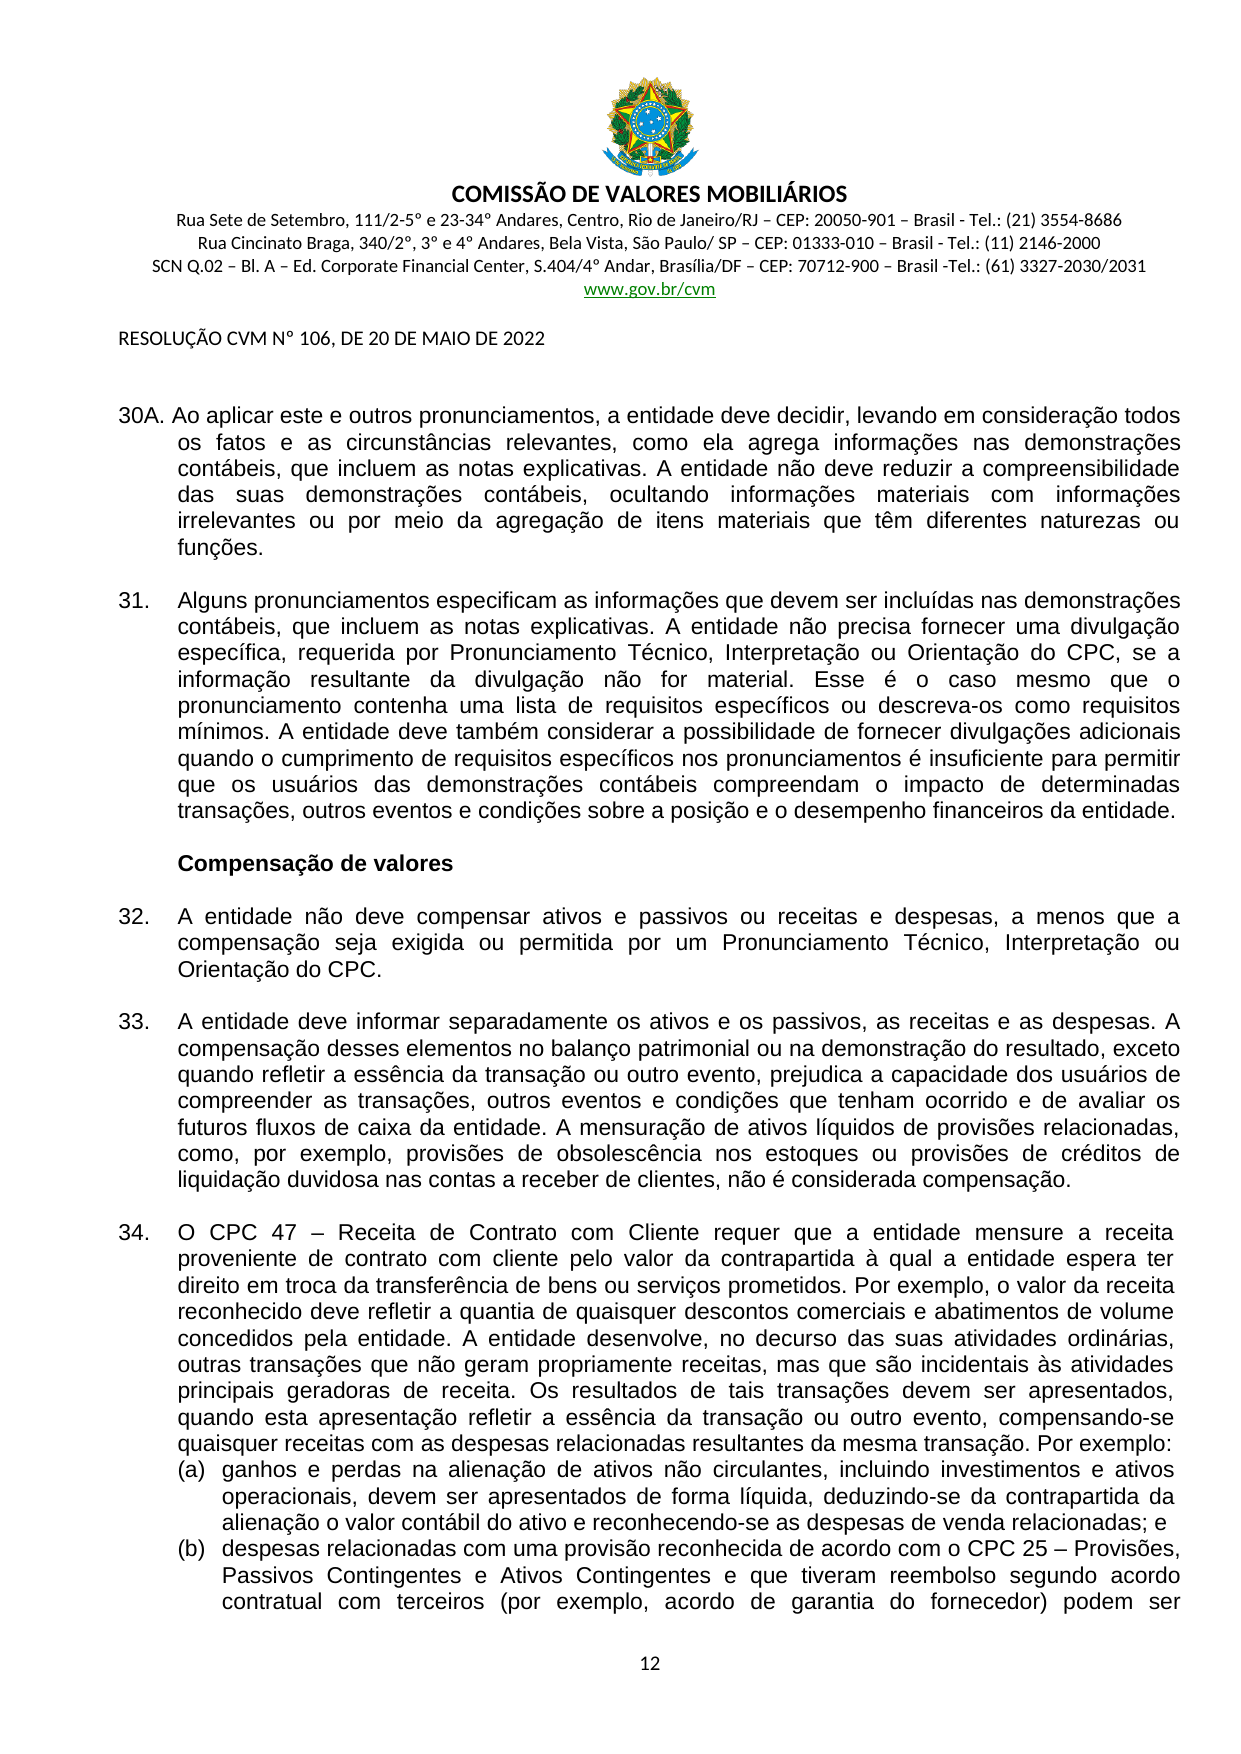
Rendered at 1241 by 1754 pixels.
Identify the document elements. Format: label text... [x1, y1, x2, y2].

text 30A. Ao aplicar este e outros pronunciamentos, a entidade deve decidir, levando em consideração todos os fatos e as circunstâncias relevantes, como ela agrega informações nas demonstrações contábeis, que incluem as notas explicativas. A entidade não deve reduzir a compreensibilidade das suas demonstrações contábeis, ocultando informações materiais com informações irrelevantes ou por meio da agregação de itens materiais que têm diferentes naturezas ou funções. [118, 402, 1181, 560]
text (a) ganhos e perdas na alienação de ativos não circulantes, incluindo investimentos e ativos operacionais, devem ser apresentados de forma líquida, deduzindo-se da contrapartida da alienação o valor contábil do ativo e reconhecendo-se as despesas de venda relacionadas; e [177, 1456, 1175, 1535]
text 34. O CPC 47 – Receita de Contrato com Cliente requer que a entidade mensure a receita proveniente de contrato com cliente pelo valor da contrapartida à qual a entidade espera ter direito em troca da transferência de bens ou serviços prometidos. Por exemplo, o valor da receita reconhecido deve refletir a quantia de quaisquer descontos comerciais e abatimentos de volume concedidos pela entidade. A entidade desenvolve, no decurso das suas atividades ordinárias, outras transações que não geram propriamente receitas, mas que são incidentais às atividades principais geradoras de receita. Os resultados de tais transações devem ser apresentados, quando esta apresentação refletir a essência da transação ou outro evento, compensando-se quaisquer receitas com as despesas relacionadas resultantes da mesma transação. Por exemplo: [118, 1219, 1175, 1456]
picture [598, 75, 702, 179]
text 31. Alguns pronunciamentos especificam as informações que devem ser incluídas nas demonstrações contábeis, que incluem as notas explicativas. A entidade não precisa fornecer uma divulgação específica, requerida por Pronunciamento Técnico, Interpretação ou Orientação do CPC, se a informação resultante da divulgação não for material. Esse é o caso mesmo que o pronunciamento contenha uma lista de requisitos específicos ou descreva-os como requisitos mínimos. A entidade deve também considerar a possibilidade de fornecer divulgações adicionais quando o cumprimento de requisitos específicos nos pronunciamentos é insuficiente para permitir que os usuários das demonstrações contábeis compreendam o impacto de determinadas transações, outros eventos e condições sobre a posição e o desempenho financeiros da entidade. [118, 587, 1181, 824]
text 33. A entidade deve informar separadamente os ativos e os passivos, as receitas e as despesas. A compensação desses elementos no balanço patrimonial ou na demonstração do resultado, exceto quando refletir a essência da transação ou outro evento, prejudica a capacidade dos usuários de compreender as transações, outros eventos e condições que tenham ocorrido e de avaliar os futuros fluxos de caixa da entidade. A mensuração de ativos líquidos de provisões relacionadas, como, por exemplo, provisões de obsolescência nos estoques ou provisões de créditos de liquidação duvidosa nas contas a receber de clientes, não é considerada compensação. [118, 1008, 1181, 1193]
text 32. A entidade não deve compensar ativos e passivos ou receitas e despesas, a menos que a compensação seja exigida ou permitida por um Pronunciamento Técnico, Interpretação ou Orientação do CPC. [118, 903, 1181, 982]
text Compensação de valores [118, 850, 1181, 876]
